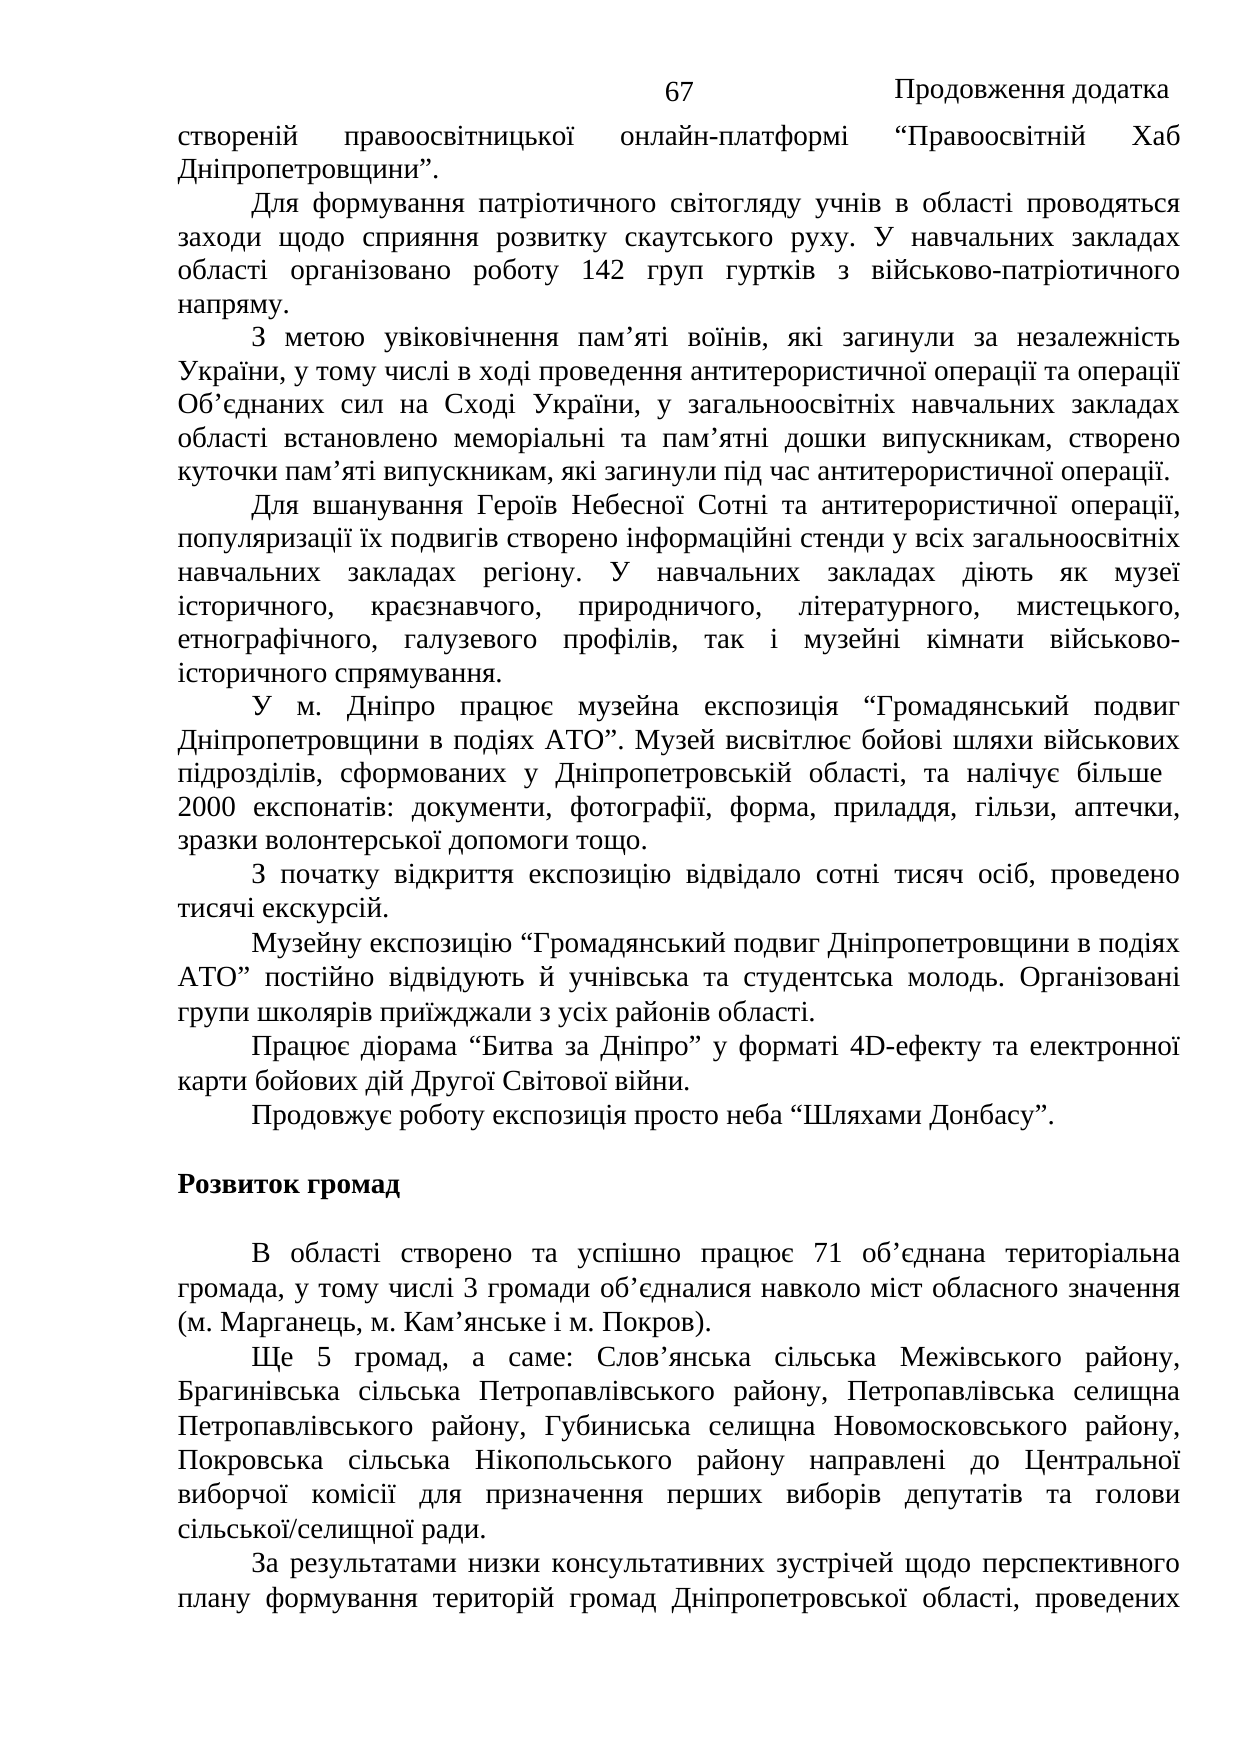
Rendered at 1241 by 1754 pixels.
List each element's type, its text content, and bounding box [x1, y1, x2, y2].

text У м. Дніпро працює музейна експозиція “Громадянський подвиг Дніпропетровщини в подіях АТО”. Музей висвітлює бойові шляхи військових підрозділів, сформованих у Дніпропетровській області, та налічує більше 2000 експонатів: документи, фотографії, форма, приладдя, гільзи, аптечки, зразки волонтерської допомоги тощо. [177, 688, 1181, 856]
text В області створено та успішно працює 71 об’єднана територіальна громада, у тому числі 3 громади об’єдналися навколо міст обласного значення (м. Марганець, м. Кам’янське і м. Покров). [177, 1235, 1181, 1338]
text Музейну експозицію “Громадянський подвиг Дніпропетровщини в подіях АТО” постійно відвідують й учнівська та студентська молодь. Організовані групи школярів приїжджали з усіх районів області. [177, 925, 1181, 1027]
text Розвиток громад [177, 1166, 1181, 1200]
text Продовжує роботу експозиція просто неба “Шляхами Донбасу”. [177, 1097, 1181, 1131]
text З початку відкриття експозицію відвідало сотні тисяч осіб, проведено тисячі екскурсій. [177, 856, 1181, 924]
text Ще 5 громад, а саме: Слов’янська сільська Межівського району, Брагинівська сільська Петропавлівського району, Петропавлівська селищна Петропавлівського району, Губиниська селищна Новомосковського району, Покровська сільська Нікопольського району направлені до Центральної виборчої комісії для призначення перших виборів депутатів та голови сільської/селищної ради. [177, 1339, 1181, 1545]
text Для вшанування Героїв Небесної Сотні та антитерористичної операції, популяризації їх подвигів створено інформаційні стенди у всіх загальноосвітніх навчальних закладах регіону. У навчальних закладах діють як музеї історичного, краєзнавчого, природничого, літературного, мистецького, етнографічного, галузевого профілів, так і музейні кімнати військово-історичного спрямування. [177, 487, 1181, 688]
text Для формування патріотичного світогляду учнів в області проводяться заходи щодо сприяння розвитку скаутського руху. У навчальних закладах області організовано роботу 142 груп гуртків з військово-патріотичного напряму. [177, 185, 1181, 319]
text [177, 118, 1181, 185]
text Працює діорама “Битва за Дніпро” у форматі 4D-ефекту та електронної карти бойових дій Другої Світової війни. [177, 1028, 1181, 1096]
text З метою увіковічнення пам’яті воїнів, які загинули за незалежність України, у тому числі в ході проведення антитерористичної операції та операції Об’єднаних сил на Сході України, у загальноосвітніх навчальних закладах області встановлено меморіальні та пам’ятні дошки випускникам, створено куточки пам’яті випускникам, які загинули під час антитерористичної операції. [177, 319, 1181, 487]
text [177, 1546, 1181, 1614]
